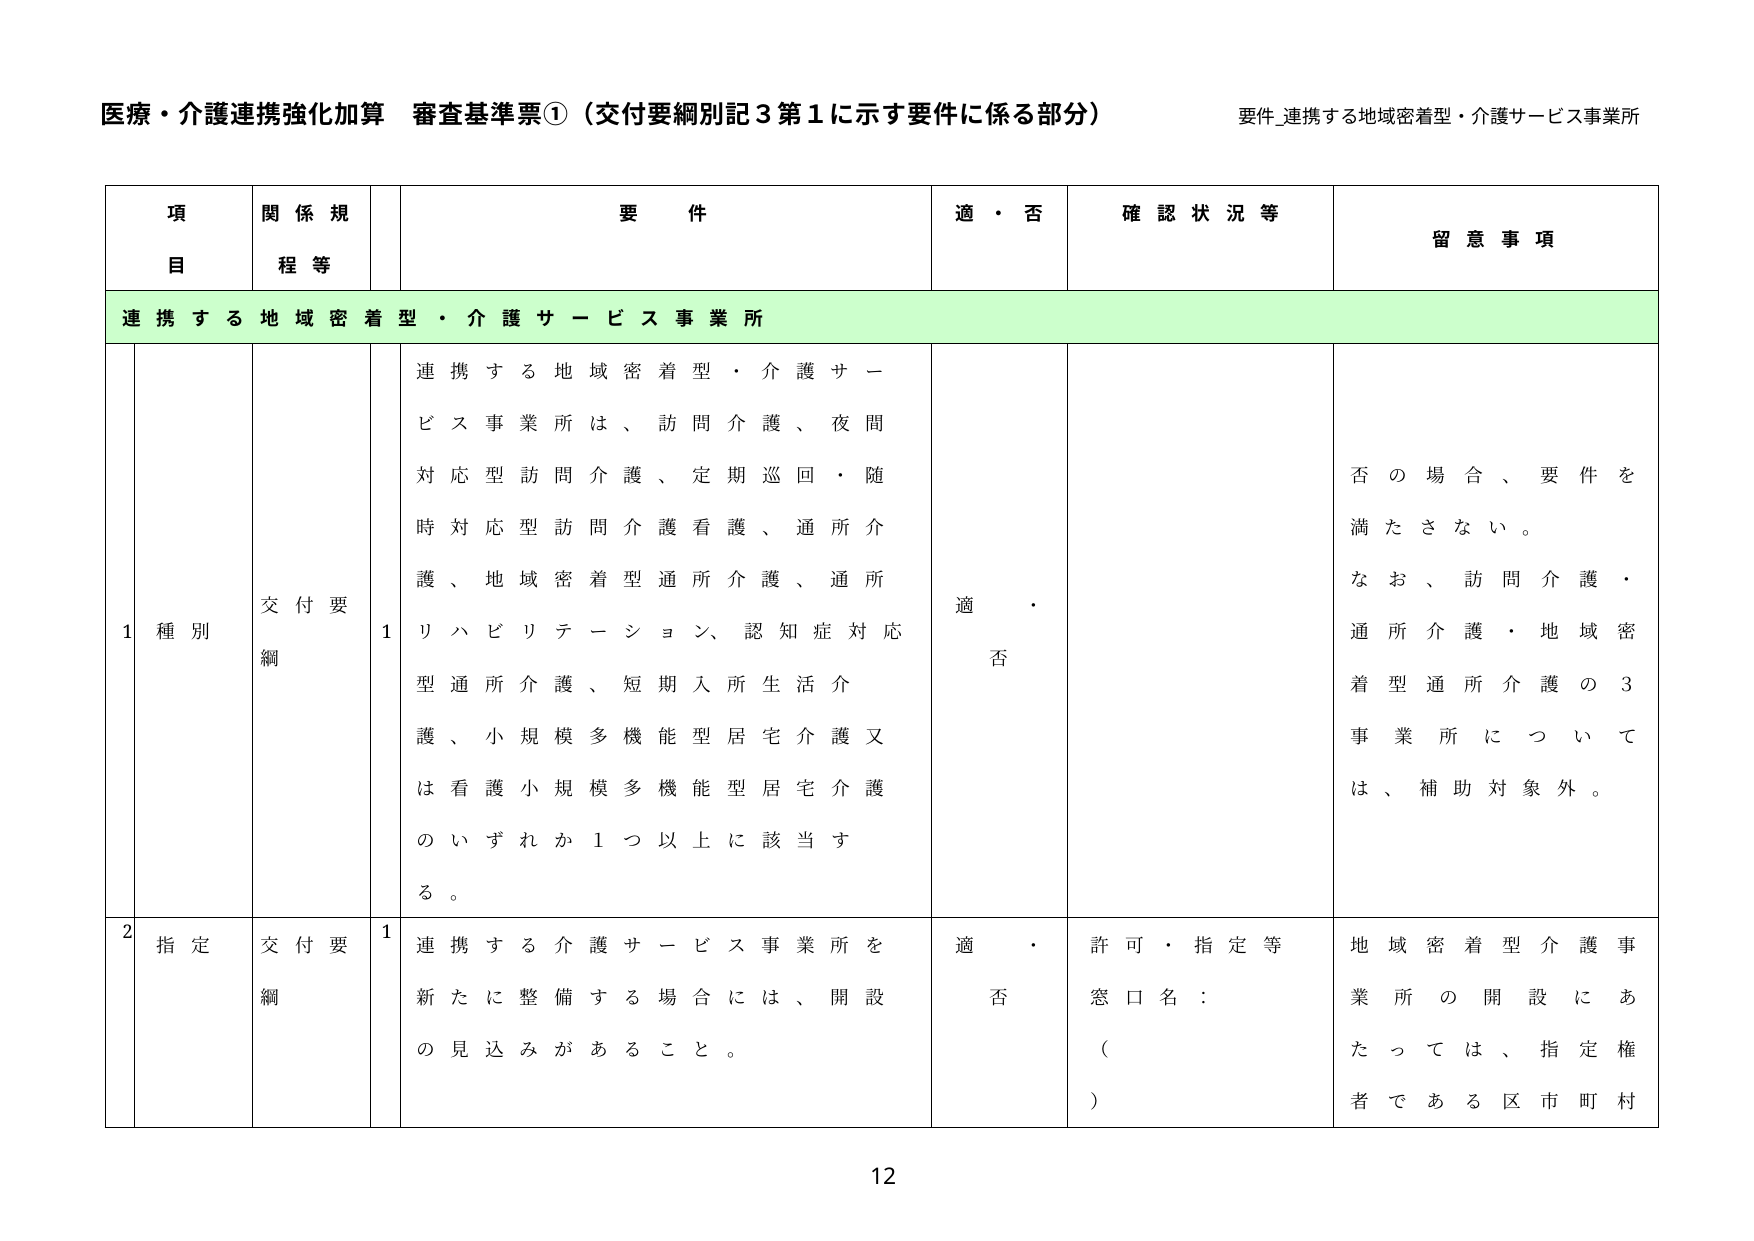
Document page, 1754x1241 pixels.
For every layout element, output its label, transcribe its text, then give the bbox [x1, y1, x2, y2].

table_cell 連携する地域密着型・介護サービス事業所 [106, 291, 1658, 343]
table_cell 指定 [135, 918, 252, 1127]
table_header 要 件 [401, 186, 931, 290]
table_cell 1 [106, 344, 134, 917]
table_cell 種別 [135, 344, 252, 917]
table_header 適・否 [932, 186, 1067, 290]
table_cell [1068, 918, 1333, 1127]
table_header 関係規程等 [253, 186, 370, 290]
table_cell 連携する地域密着型・介護サービス事業所は、訪問介護、夜間対応型訪問介護、定期巡回・随時対応型訪問介護看護、通所介護、地域密着型通所介護、通所リハビリテーション、認知症対応型通所介護、短期入所生活介護、小規模多機能型居宅介護又は看護小規模多機能型居宅介護のいずれか１つ以上に該当する。 [401, 344, 931, 917]
table_cell 2 [106, 918, 134, 1127]
table_header 留意事項 [1334, 186, 1658, 290]
table_cell 適 ・ 否 [932, 918, 1067, 1127]
table_cell 否の場合、要件を満たさない。 なお、訪問介護・通所介護・地域密着型通所介護の３事業所については、補助対象外。 [1334, 344, 1658, 917]
table_cell 1 [371, 344, 400, 917]
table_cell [1334, 918, 1658, 1127]
table_header 確認状況等 [1068, 186, 1333, 290]
table_header [371, 186, 400, 290]
table_cell 交付要綱 [253, 344, 370, 917]
table_header 項 目 [106, 186, 252, 290]
table_cell 適 ・ 否 [932, 344, 1067, 917]
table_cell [401, 918, 931, 1127]
table_cell 1 [371, 918, 400, 1127]
table_cell 交付要綱 [253, 918, 370, 1127]
table_cell [1068, 344, 1333, 917]
